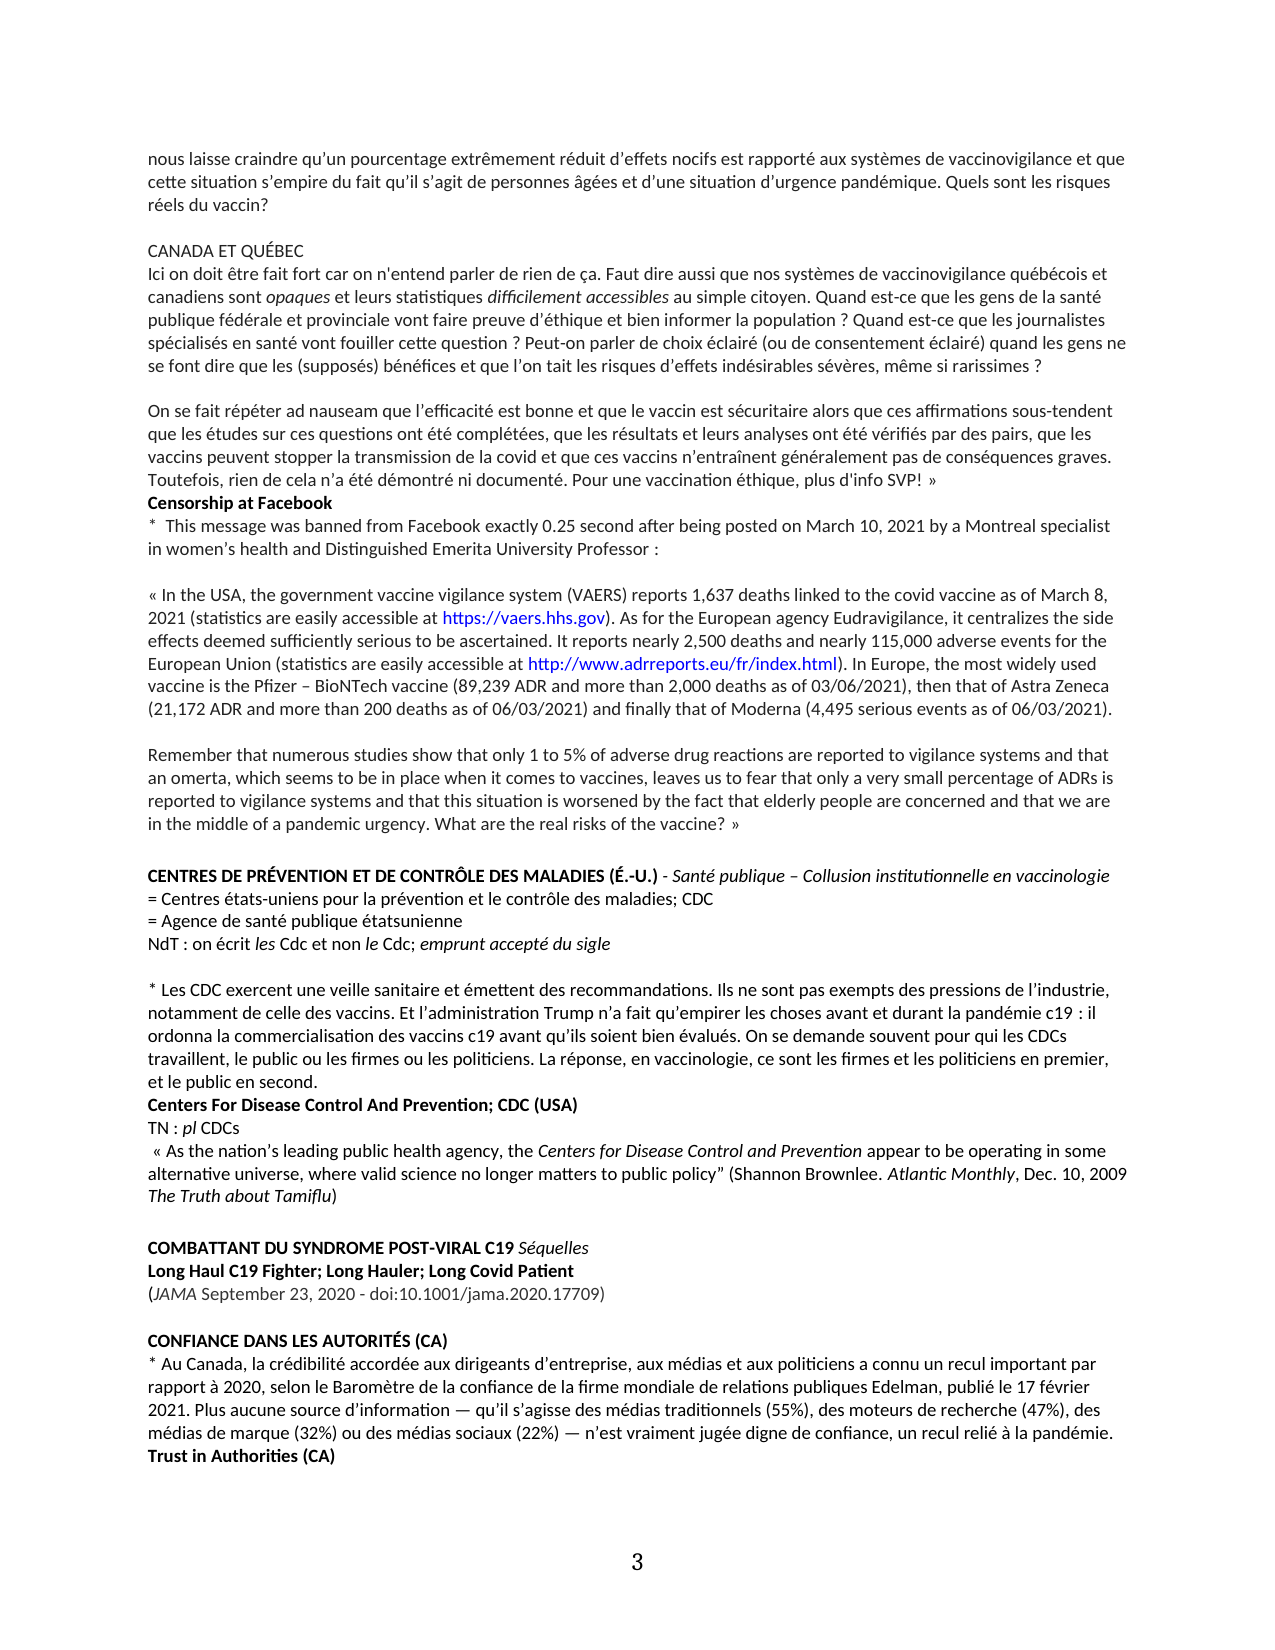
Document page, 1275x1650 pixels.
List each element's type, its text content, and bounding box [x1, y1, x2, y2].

text CONFIANCE DANS LES AUTORITÉS (CA) * Au Canada, la crédibilité accordée aux dirigeants d’entreprise, aux médias et aux politiciens a connu un recul important par rapport à 2020, selon le Baromètre de la confiance de la firme mondiale de relations publiques Edelman, publié le 17 février 2021. Plus aucune source d’information — qu’il s’agisse des médias traditionnels (55%), des moteurs de recherche (47%), des médias de marque (32%) ou des médias sociaux (22%) — n’est vraiment jugée digne de confiance, un recul relié à la pandémie. Trust in Authorities (CA) [148, 1329, 1127, 1491]
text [148, 148, 1127, 864]
text COMBATTANT DU SYNDROME POST-VIRAL C19 Séquelles Long Haul C19 Fighter; Long Hauler; Long Covid Patient (JAMA September 23, 2020 - doi:10.1001/jama.2020.17709) [148, 1236, 1127, 1329]
text CENTRES DE PRÉVENTION ET DE CONTRÔLE DES MALADIES (É.-U.) - Santé publique – Collusion institutionnelle en vaccinologie = Centres états-uniens pour la prévention et le contrôle des maladies; CDC = Agence de santé publique étatsunienne NdT : on écrit les Cdc et non le Cdc; emprunt accepté du sigle * Les CDC exercent une veille sanitaire et émettent des recommandations. Ils ne sont pas exempts des pressions de l’industrie, notamment de celle des vaccins. Et l’administration Trump n’a fait qu’empirer les choses avant et durant la pandémie c19 : il ordonna la commercialisation des vaccins c19 avant qu’ils soient bien évalués. On se demande souvent pour qui les CDCs travaillent, le public ou les firmes ou les politiciens. La réponse, en vaccinologie, ce sont les firmes et les politiciens en premier, et le public en second. Centers For Disease Control And Prevention; CDC (USA) TN : pl CDCs « As the nation’s leading public health agency, the Centers for Disease Control and Prevention appear to be operating in some alternative universe, where valid science no longer matters to public policy” (Shannon Brownlee. Atlantic Monthly, Dec. 10, 2009 The Truth about Tamiflu) [148, 864, 1127, 1236]
